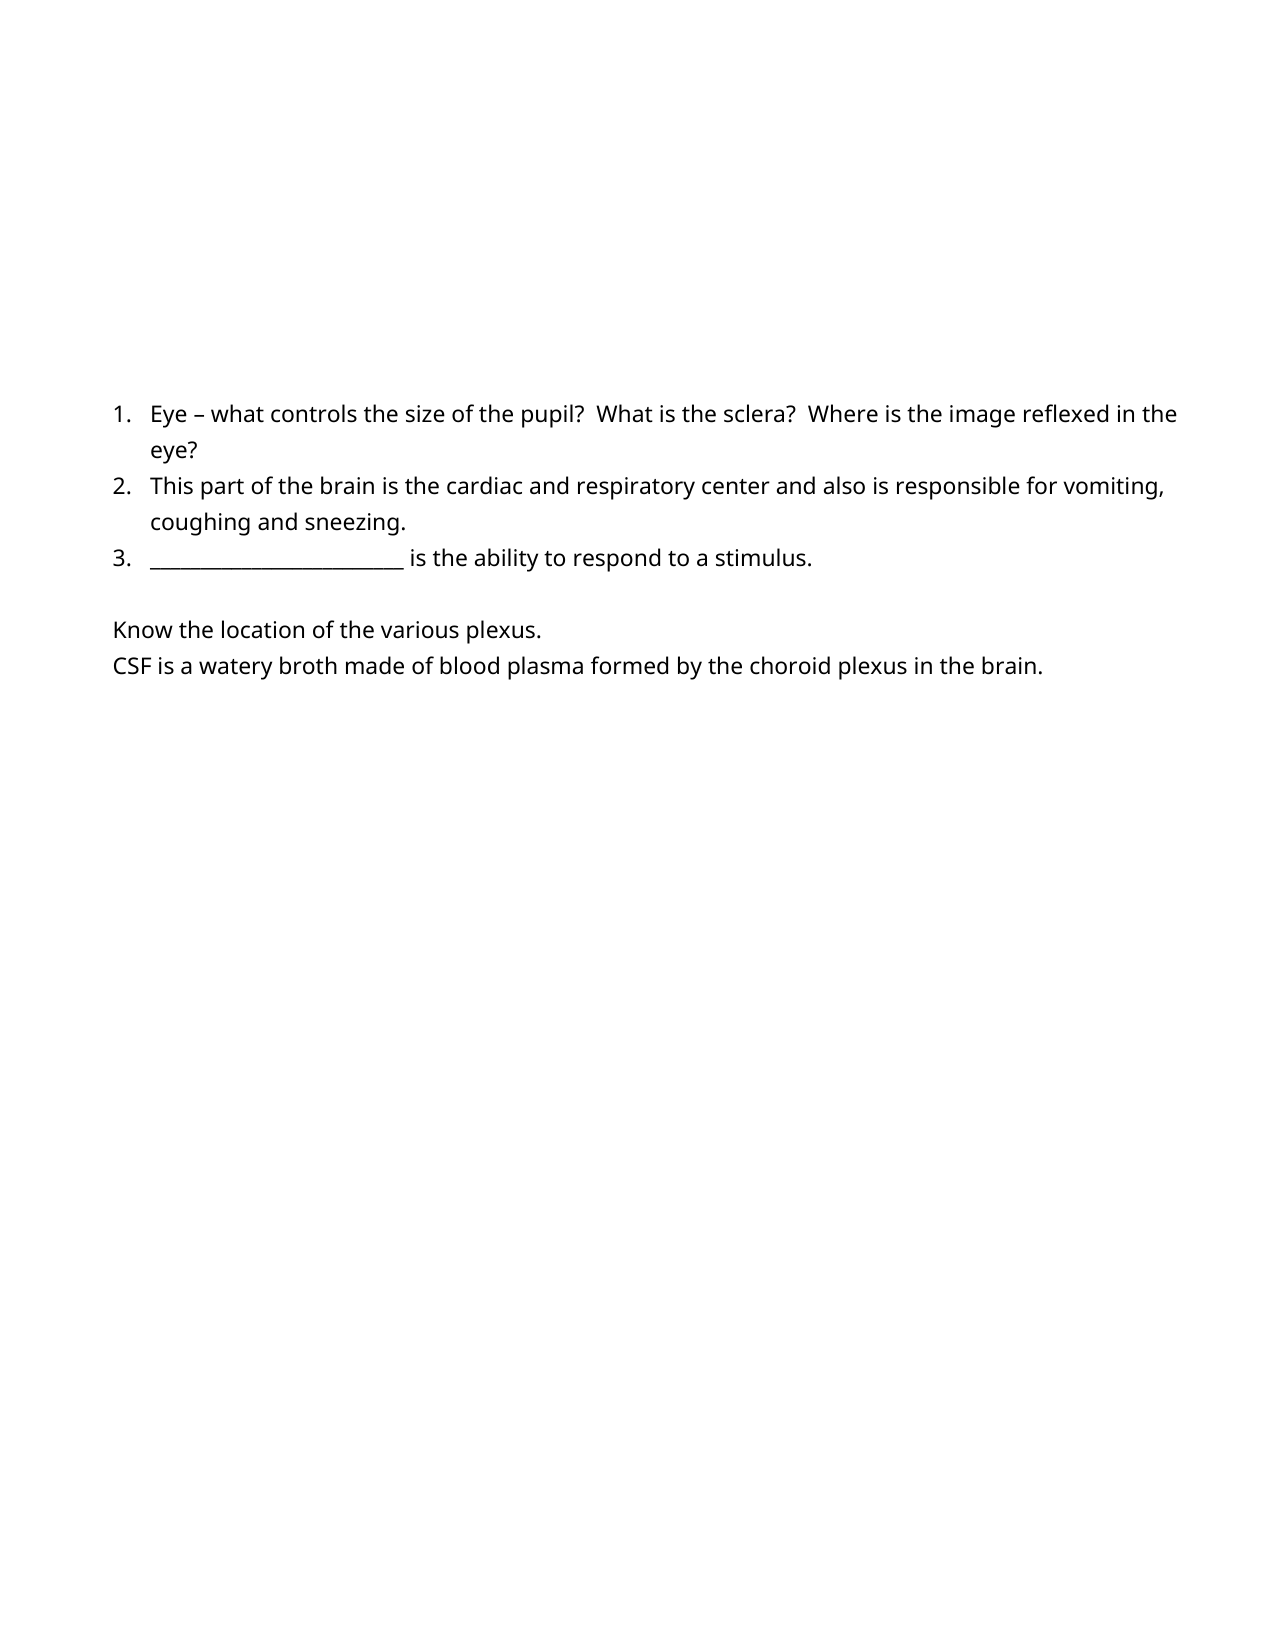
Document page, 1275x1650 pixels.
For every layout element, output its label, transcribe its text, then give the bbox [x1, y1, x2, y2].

list This part of the brain is the cardiac and respiratory center and also is responsible for vomiting, coughing and sneezing. [112, 470, 1200, 537]
text Know the location of the various plexus. [112, 614, 1200, 645]
text CSF is a watery broth made of blood plasma formed by the choroid plexus in the brain. [112, 650, 1200, 681]
list Eye – what controls the size of the pupil? What is the sclera? Where is the image reflexed in the eye? [112, 398, 1200, 466]
list _________________________ is the ability to respond to a stimulus. [112, 542, 1200, 573]
